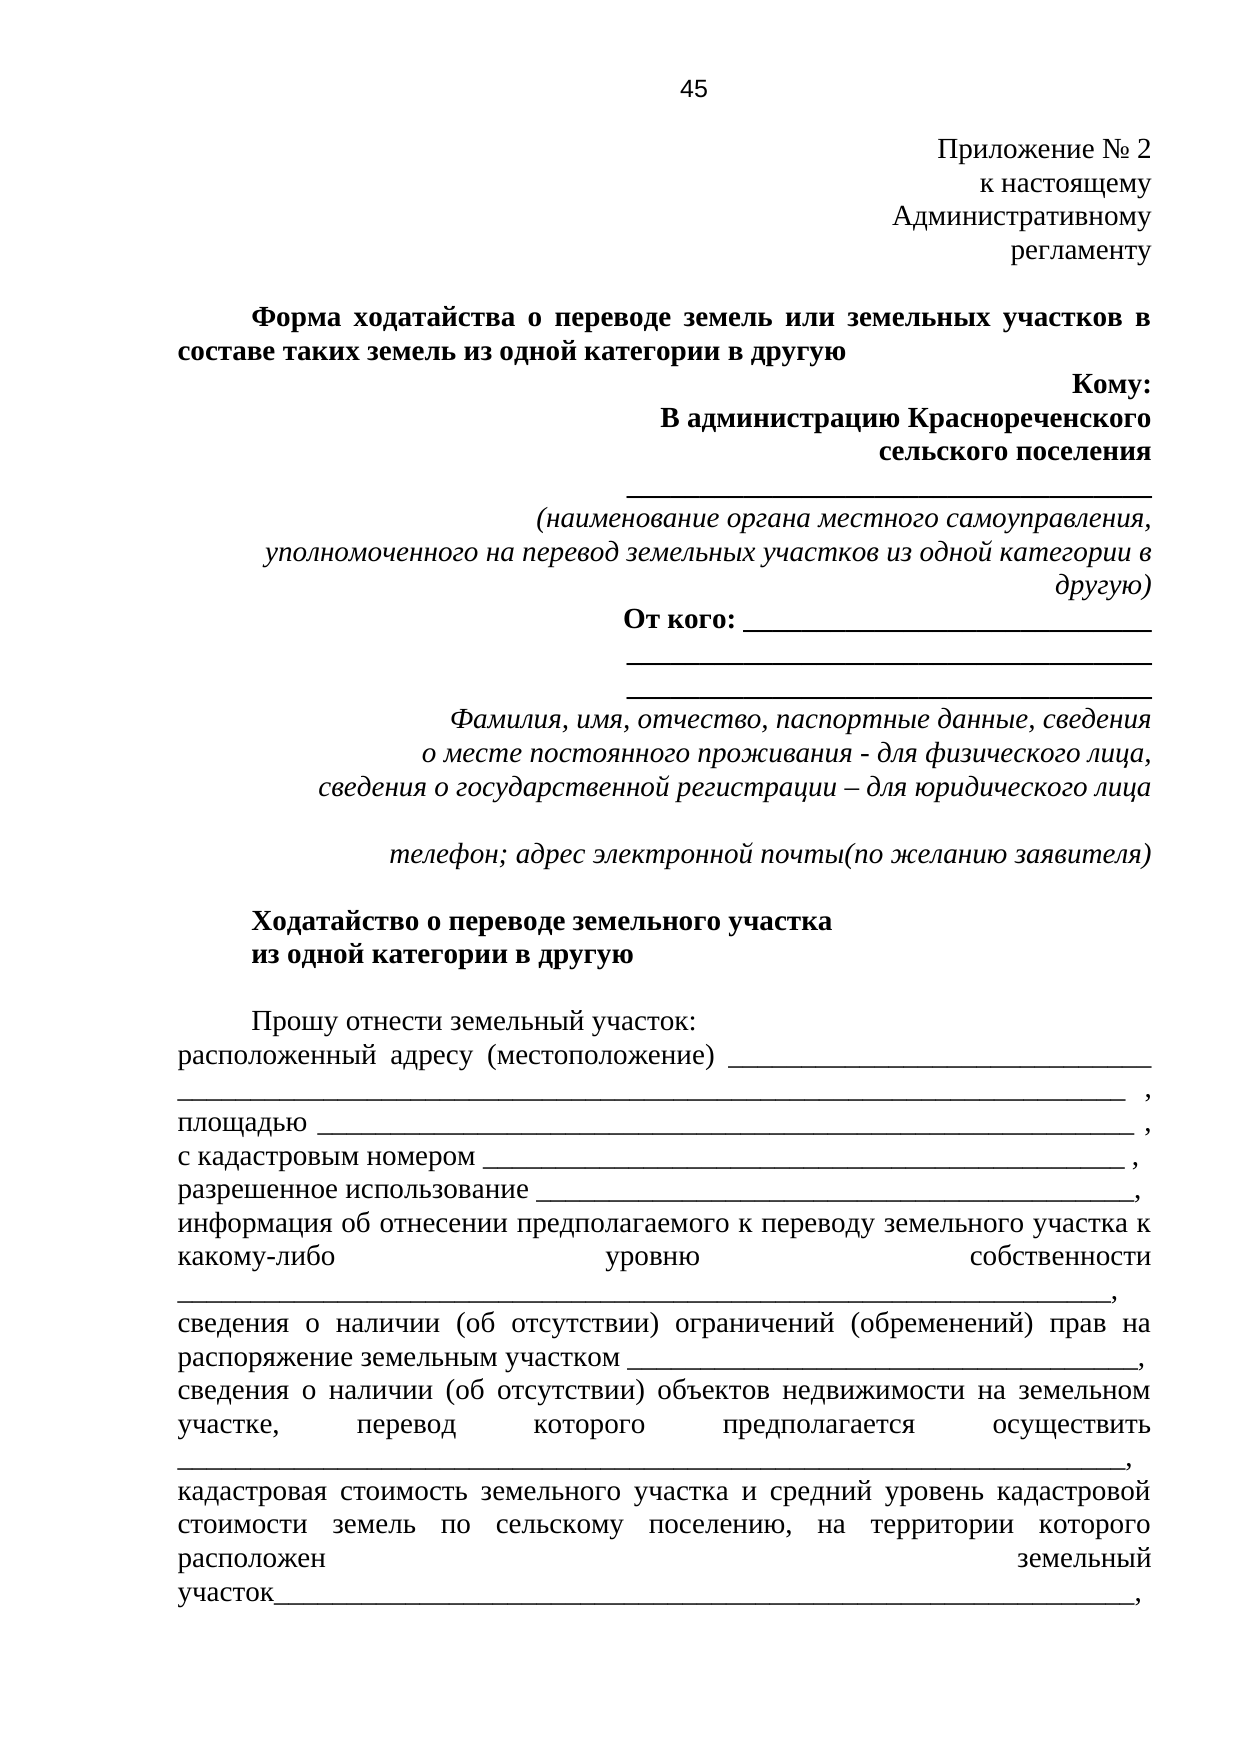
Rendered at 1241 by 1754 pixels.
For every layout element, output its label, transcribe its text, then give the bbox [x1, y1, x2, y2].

text Административному [177, 198, 1152, 232]
text о месте постоянного проживания - для физического лица, [177, 735, 1152, 769]
text В администрацию Краснореченского [177, 400, 1152, 433]
text телефон; адрес электронной почты(по желанию заявителя) [177, 836, 1152, 869]
text уполномоченного на перевод земельных участков из одной категории в другую) [177, 534, 1152, 601]
text из одной категории в другую [177, 936, 1152, 970]
text ____________________________________ [177, 668, 1152, 702]
text ____________________________________ [177, 467, 1152, 500]
text сельского поселения [177, 433, 1152, 467]
text кадастровая стоимость земельного участка и средний уровень кадастровой стоимости земель по сельскому поселению, на территории которого расположен земельный участок___________________________________________________________, [177, 1473, 1152, 1607]
text информация об отнесении предполагаемого к переводу земельного участка к какому-либо уровню собственности ________________________________________________________________, [177, 1205, 1152, 1305]
text к настоящему [177, 165, 1152, 198]
text Приложение № 2 [177, 131, 1152, 165]
text ____________________________________ [177, 634, 1152, 668]
text регламенту [177, 232, 1152, 266]
text Кому: [177, 366, 1152, 400]
text (наименование органа местного самоуправления, [177, 500, 1152, 534]
text Ходатайство о переводе земельного участка [177, 903, 1152, 936]
text Фамилия, имя, отчество, паспортные данные, сведения [177, 702, 1152, 735]
text Прошу отнести земельный участок: [177, 1003, 1152, 1037]
text сведения о государственной регистрации – для юридического лица [177, 769, 1152, 802]
text сведения о наличии (об отсутствии) объектов недвижимости на земельном участке, перевод которого предполагается осуществить _________________________________________________________________, [177, 1372, 1152, 1473]
text Форма ходатайства о переводе земель или земельных участков в составе таких земель из одной категории в другую [177, 299, 1152, 366]
text расположенный адресу (местоположение) _____________________________ _________________________________________________________________ , площадью ________________________________________________________ , с кадастровым номером ____________________________________________ , [177, 1037, 1152, 1171]
text разрешенное использование _________________________________________, [177, 1171, 1152, 1205]
text От кого: ____________________________ [177, 601, 1152, 634]
text сведения о наличии (об отсутствии) ограничений (обременений) прав на распоряжение земельным участком ___________________________________, [177, 1305, 1152, 1372]
